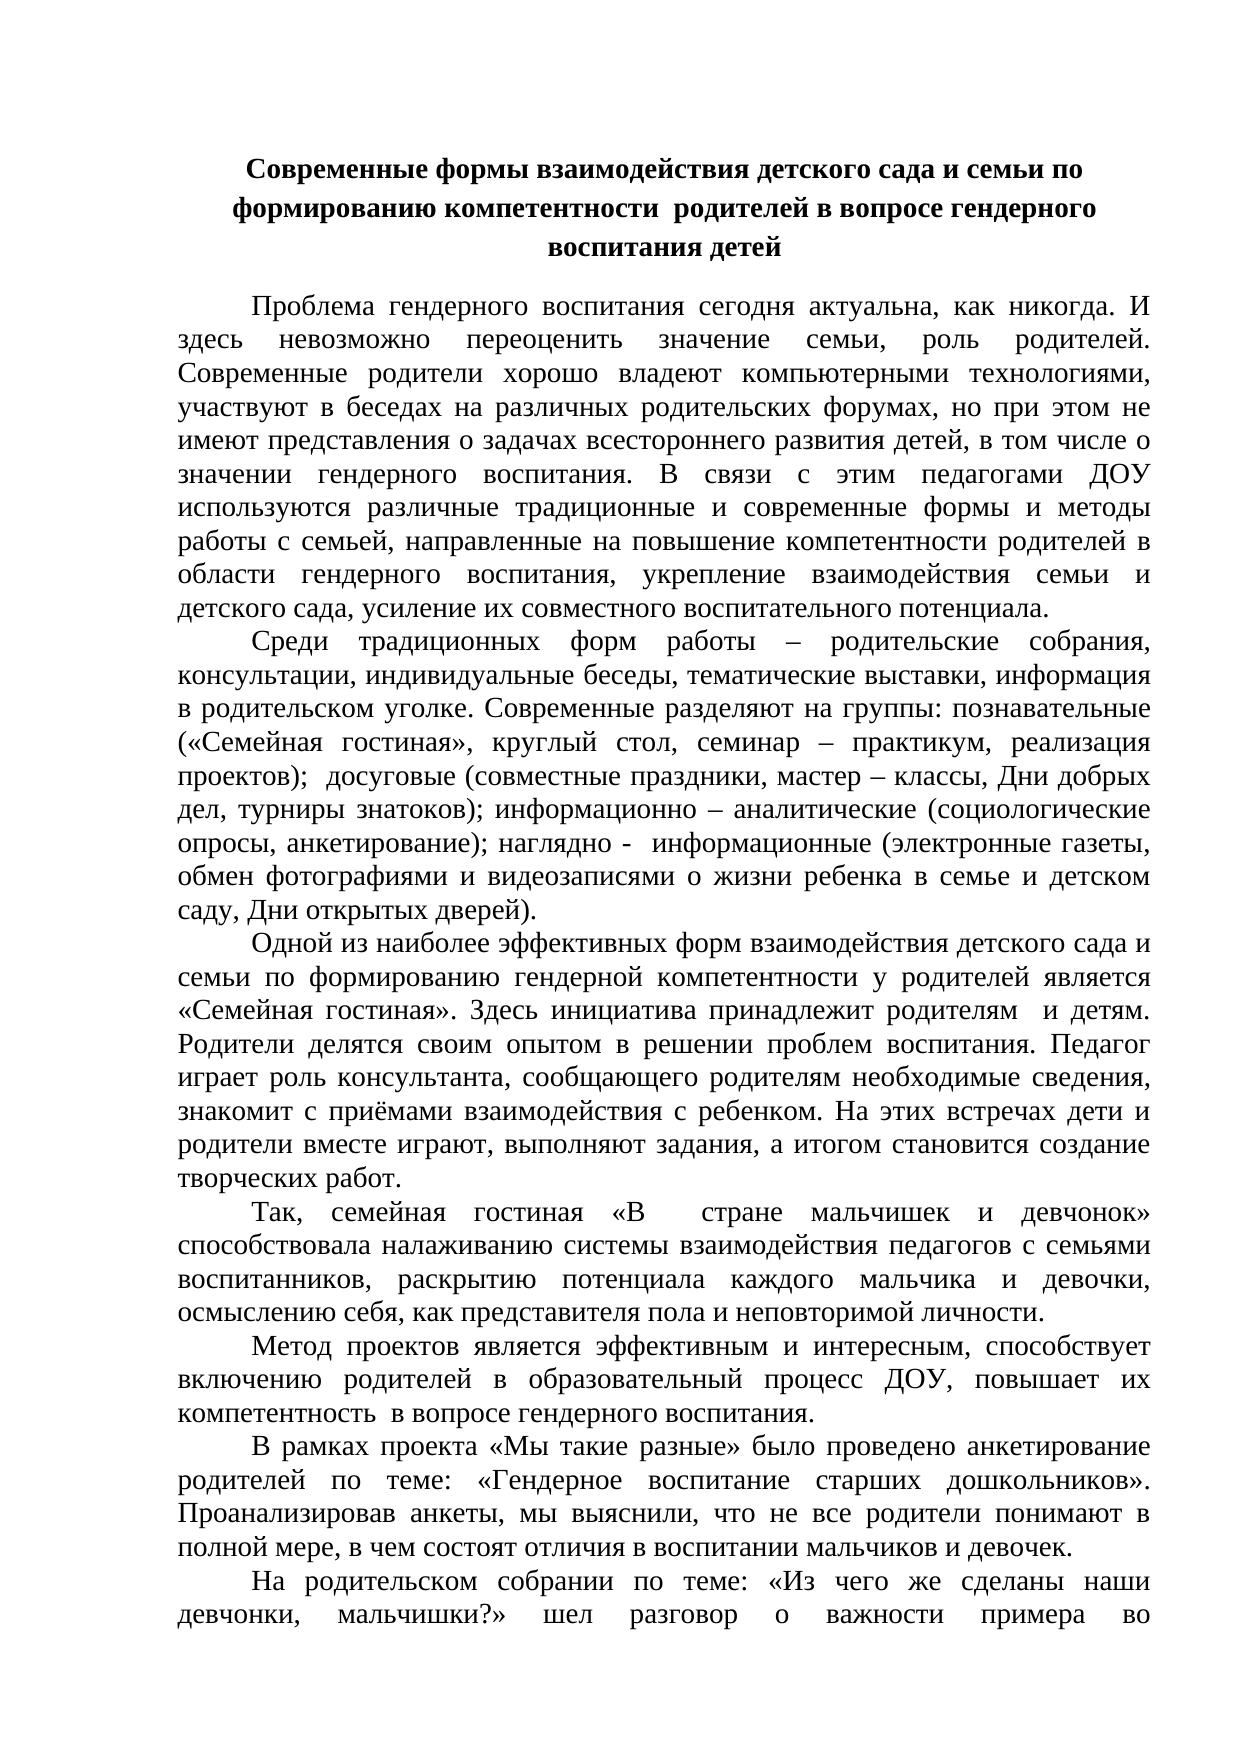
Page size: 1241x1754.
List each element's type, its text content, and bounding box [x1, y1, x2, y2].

text Метод проектов является эффективным и интересным, способствует включению родителей в образовательный процесс ДОУ, повышает их компетентность в вопросе гендерного воспитания. [177, 1328, 1152, 1428]
text В рамках проекта «Мы такие разные» было проведено анкетирование родителей по теме: «Гендерное воспитание старших дошкольников». Проанализировав анкеты, мы выяснили, что не все родители понимают в полной мере, в чем состоят отличия в воспитании мальчиков и девочек. [177, 1428, 1152, 1563]
text Так, семейная гостиная «В стране мальчишек и девчонок» способствовала налаживанию системы взаимодействия педагогов с семьями воспитанников, раскрытию потенциала каждого мальчика и девочки, осмыслению себя, как представителя пола и неповторимой личности. [177, 1194, 1152, 1328]
text Современные формы взаимодействия детского сада и семьи по формированию компетентности родителей в вопросе гендерного воспитания детей [177, 152, 1152, 262]
text Одной из наиболее эффективных форм взаимодействия детского сада и семьи по формированию гендерной компетентности у родителей является «Семейная гостиная». Здесь инициатива принадлежит родителям и детям. Родители делятся своим опытом в решении проблем воспитания. Педагог играет роль консультанта, сообщающего родителям необходимые сведения, знакомит с приёмами взаимодействия с ребенком. На этих встречах дети и родители вместе играют, выполняют задания, а итогом становится создание творческих работ. [177, 925, 1152, 1194]
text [177, 1563, 1152, 1630]
text Среди традиционных форм работы – родительские собрания, консультации, индивидуальные беседы, тематические выставки, информация в родительском уголке. Современные разделяют на группы: познавательные («Семейная гостиная», круглый стол, семинар – практикум, реализация проектов); досуговые (совместные праздники, мастер – классы, Дни добрых дел, турниры знатоков); информационно – аналитические (социологические опросы, анкетирование); наглядно - информационные (электронные газеты, обмен фотографиями и видеозаписями о жизни ребенка в семье и детском саду, Дни открытых дверей). [177, 623, 1152, 925]
text Проблема гендерного воспитания сегодня актуальна, как никогда. И здесь невозможно переоценить значение семьи, роль родителей. Современные родители хорошо владеют компьютерными технологиями, участвуют в беседах на различных родительских форумах, но при этом не имеют представления о задачах всестороннего развития детей, в том числе о значении гендерного воспитания. В связи с этим педагогами ДОУ используются различные традиционные и современные формы и методы работы с семьей, направленные на повышение компетентности родителей в области гендерного воспитания, укрепление взаимодействия семьи и детского сада, усиление их совместного воспитательного потенциала. [177, 288, 1152, 623]
